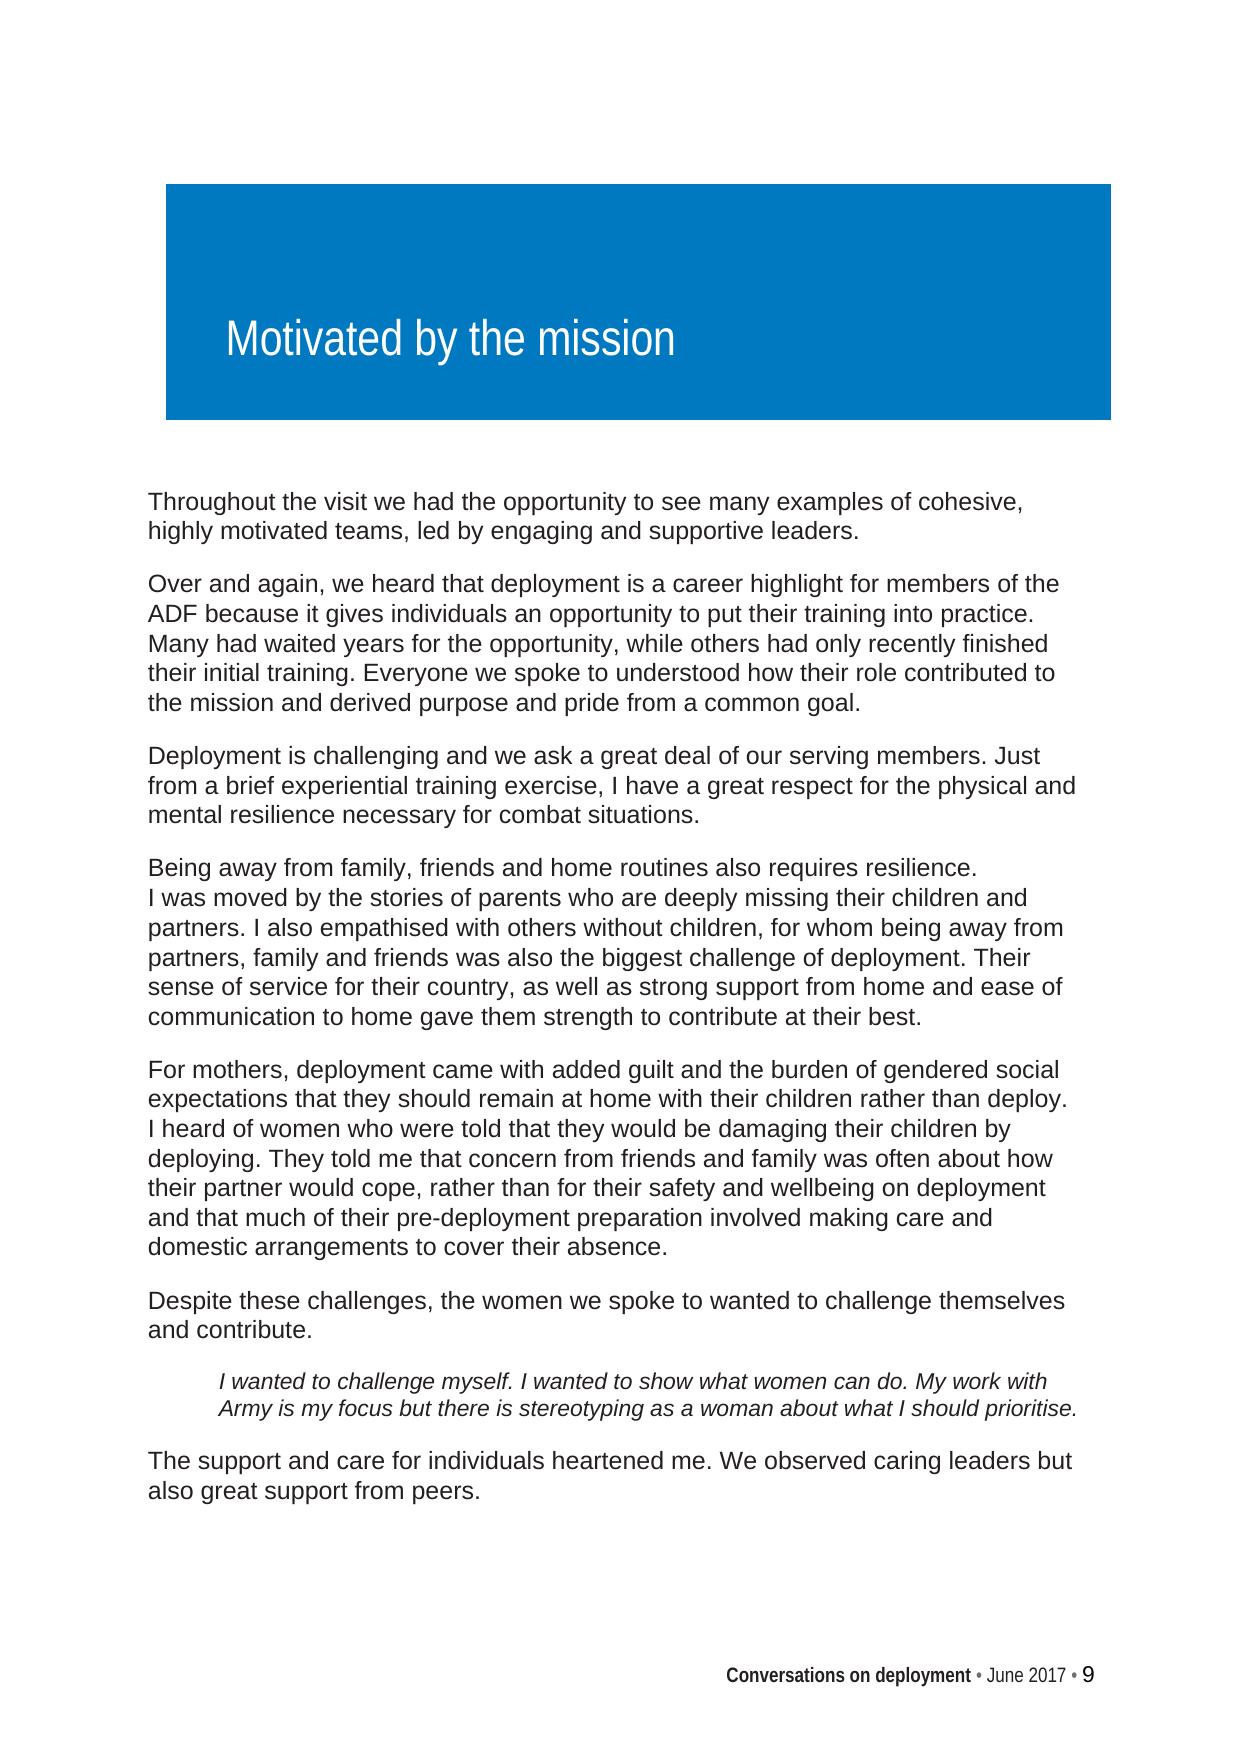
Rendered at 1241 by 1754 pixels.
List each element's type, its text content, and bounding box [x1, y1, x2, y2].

text I was moved by the stories of parents who are deeply missing their children and partners. I also empathised with others without children, for whom being away from partners, family and friends was also the biggest challenge of deployment. Their sense of service for their country, as well as strong support from home and ease of communication to home gave them strength to contribute at their best. [148, 883, 1066, 1030]
text For mothers, deployment came with added guilt and the burden of gendered social expectations that they should remain at home with their children rather than deploy. I heard of women who were told that they would be damaging their children by deploying. They told me that concern from friends and family was often about how their partner would cope, rather than for their safety and wellbeing on deployment and that much of their pre-deployment preparation involved making care and domestic arrangements to cover their absence. [148, 1055, 1071, 1261]
text The support and care for individuals heartened me. We observed caring leaders but also great support from peers. [148, 1446, 1075, 1504]
text I wanted to challenge myself. I wanted to show what women can do. My work with Army is my focus but there is stereotyping as a woman about what I should prioritise. [218, 1368, 1080, 1421]
text Throughout the visit we had the opportunity to see many examples of cohesive, highly motivated teams, led by engaging and supportive leaders. [148, 487, 1026, 545]
text Being away from family, friends and home routines also requires resilience. [148, 853, 1105, 882]
text Despite these challenges, the women we spoke to wanted to challenge themselves and contribute. [148, 1286, 1068, 1344]
text Deployment is challenging and we ask a great deal of our serving members. Just from a brief experiential training exercise, I have a great respect for the physical and mental resilience necessary for combat situations. [148, 741, 1079, 829]
text Many had waited years for the opportunity, while others had only recently finished their initial training. Everyone we spoke to understood how their role contributed to the mission and derived purpose and pride from a common goal. [148, 629, 1058, 717]
text Over and again, we heard that deployment is a career highlight for members of the ADF because it gives individuals an opportunity to put their training into practice. [148, 569, 1062, 628]
